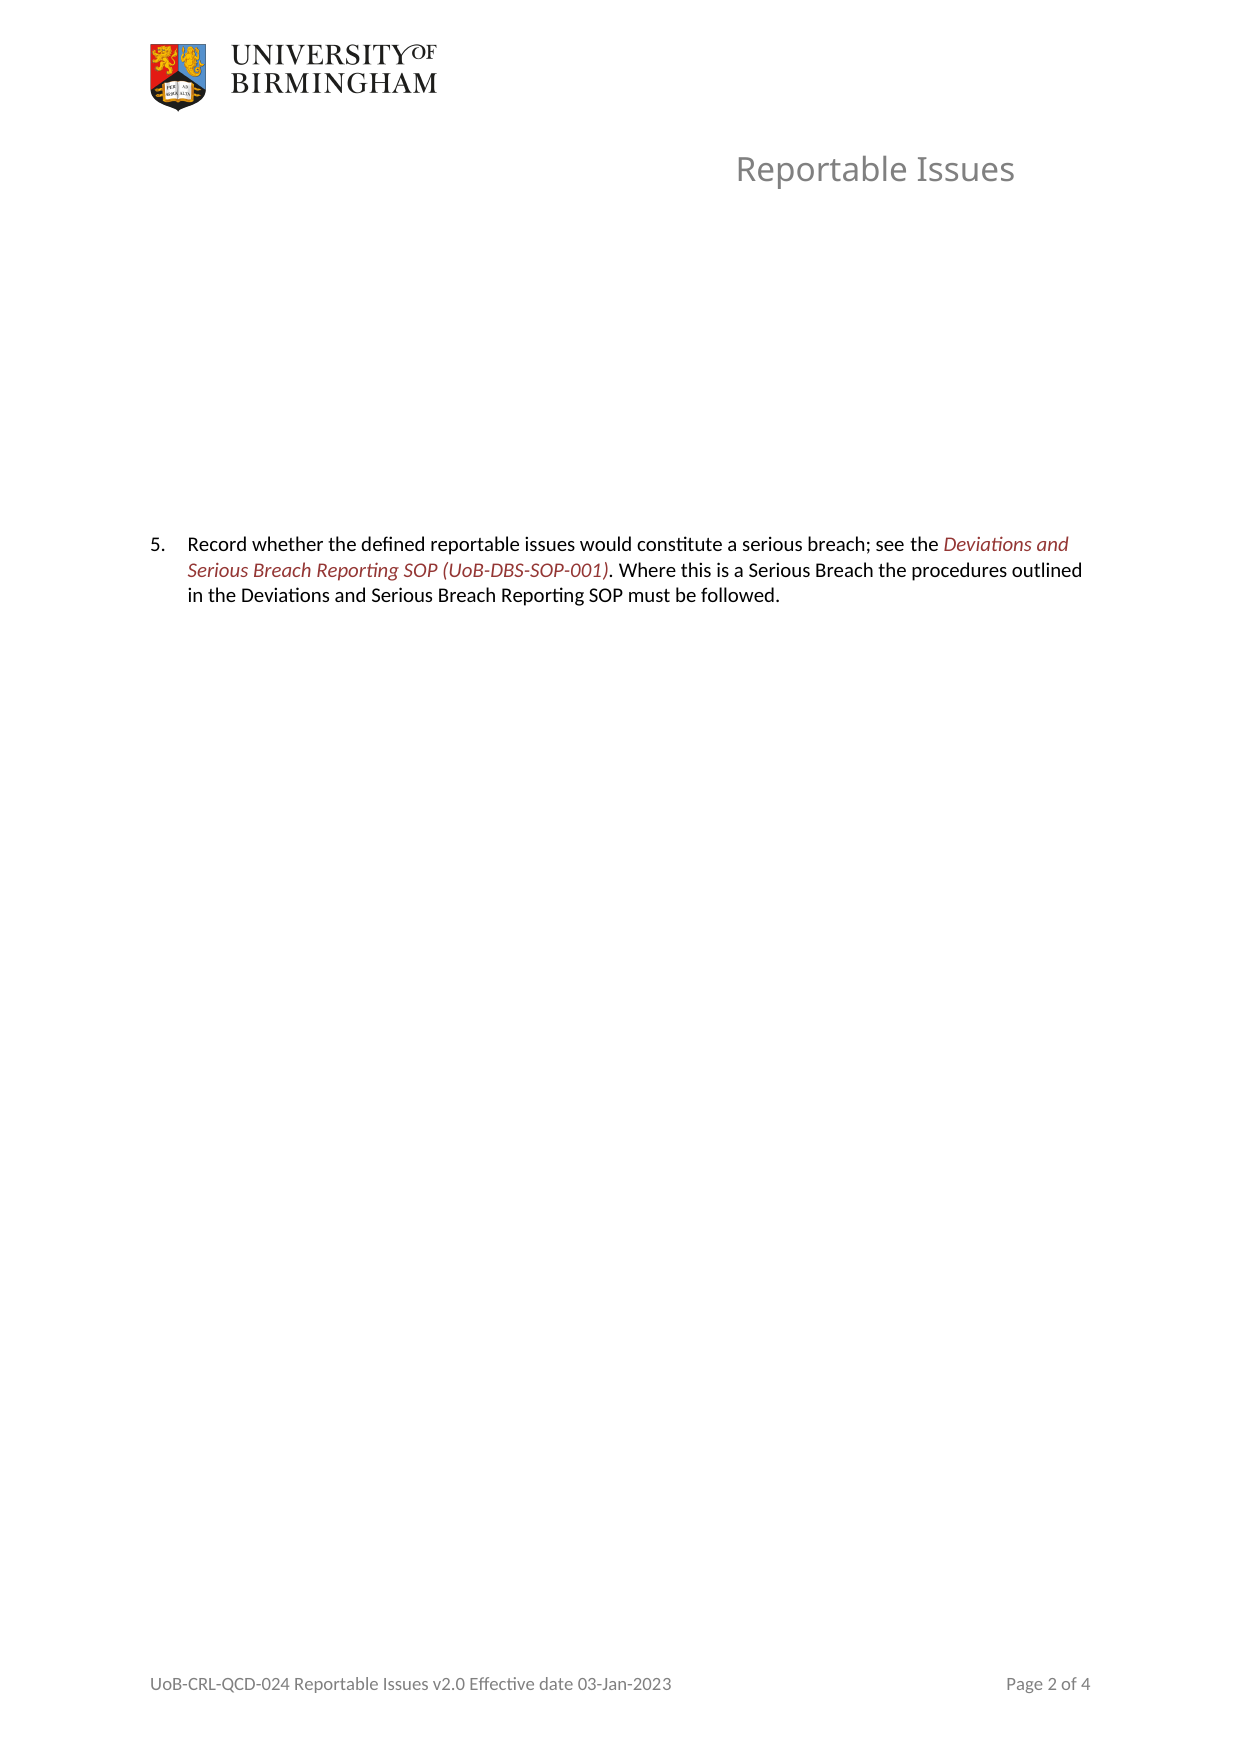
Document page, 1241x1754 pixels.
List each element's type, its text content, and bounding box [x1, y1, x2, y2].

list Record whether the defined reportable issues would constitute a serious breach; see the Deviations and Serious Breach Reporting SOP (UoB-DBS-SOP-001). Where this is a Serious Breach the procedures outlined in the Deviations and Serious Breach Reporting SOP must be followed. [150, 532, 1090, 608]
picture [101, 2, 486, 154]
